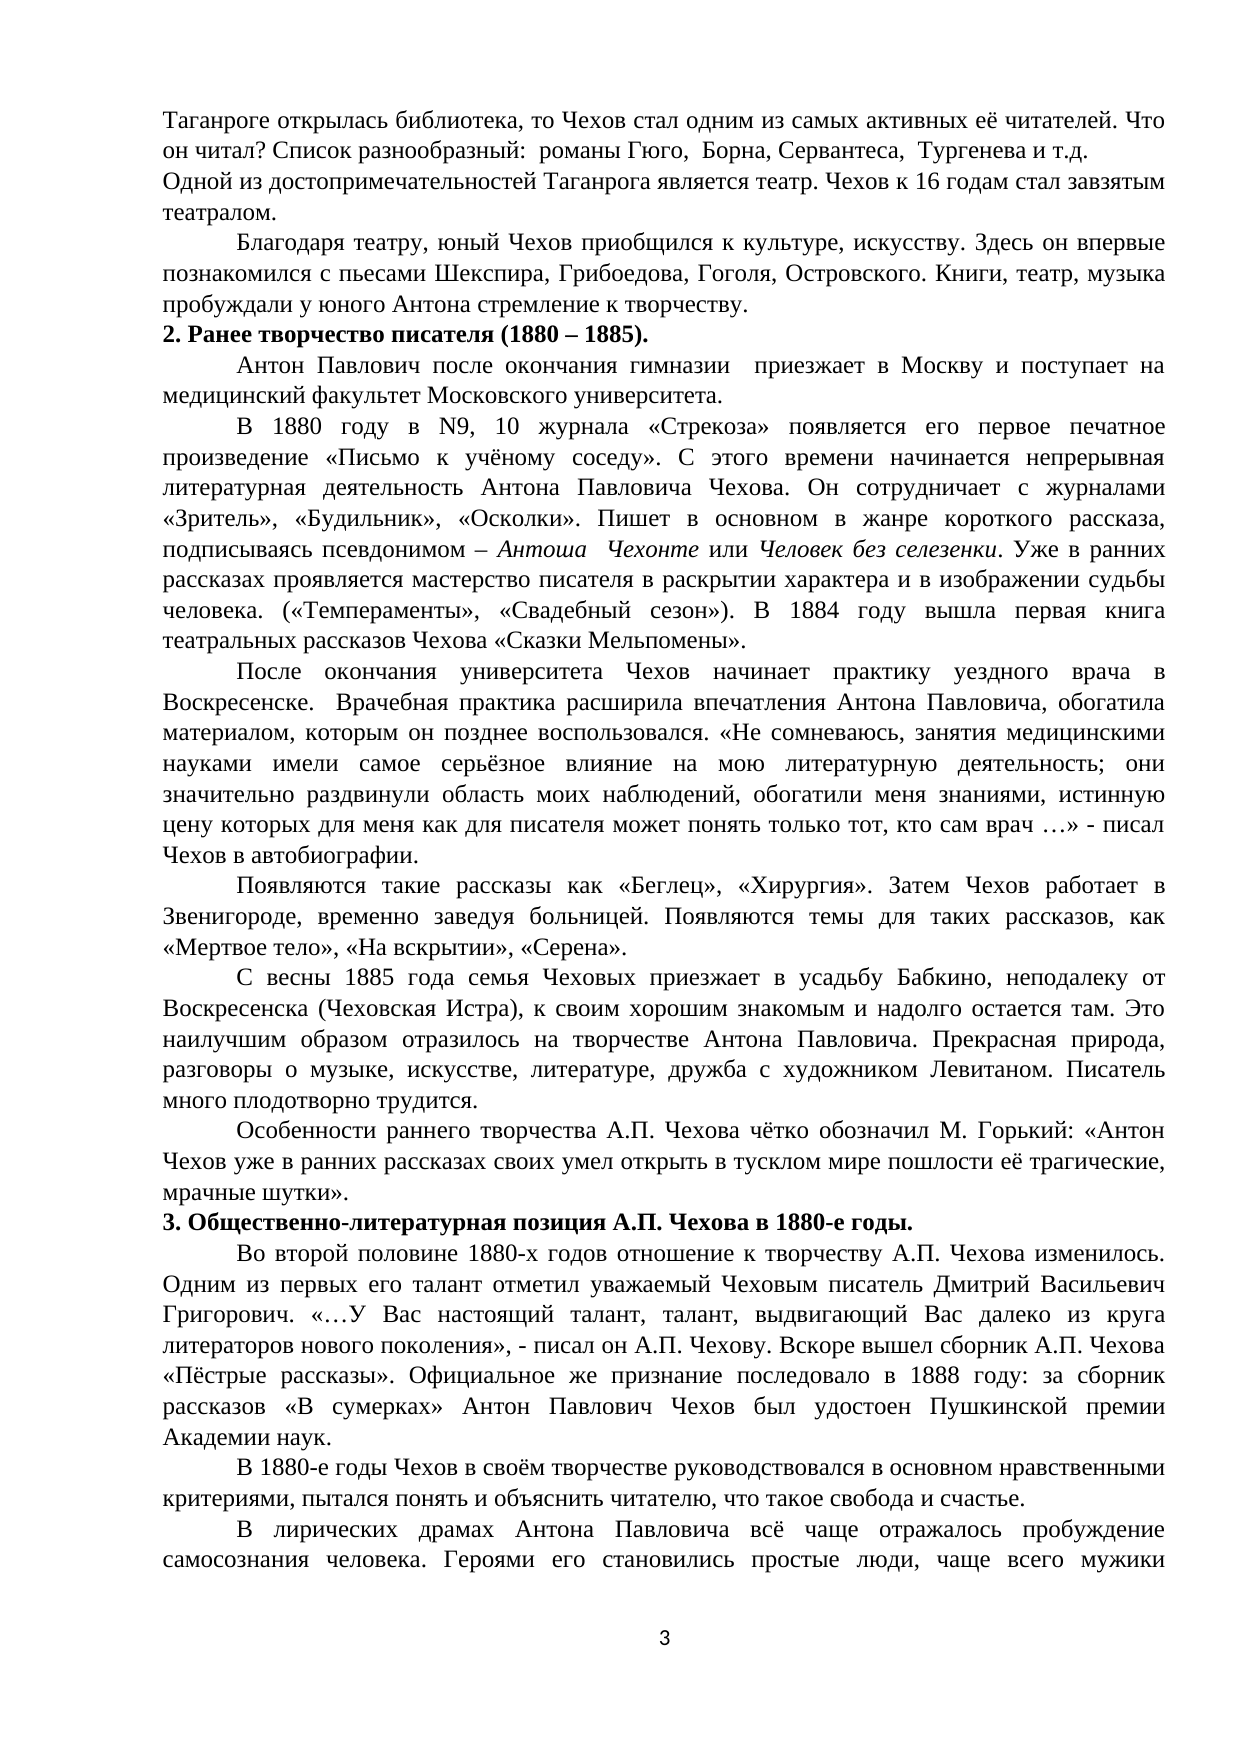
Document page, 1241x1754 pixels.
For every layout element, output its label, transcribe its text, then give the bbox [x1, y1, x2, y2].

text После окончания университета Чехов начинает практику уездного врача в Воскресенске. Врачебная практика расширила впечатления Антона Павловича, обогатила материалом, которым он позднее воспользовался. «Не сомневаюсь, занятия медицинскими науками имели самое серьёзное влияние на мою литературную деятельность; они значительно раздвинули область моих наблюдений, обогатили меня знаниями, истинную цену которых для меня как для писателя может понять только тот, кто сам врач …» - писал Чехов в автобиографии. [162, 654, 1166, 869]
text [162, 103, 1166, 164]
text В 1880 году в N9, 10 журнала «Стрекоза» появляется его первое печатное произведение «Письмо к учёному соседу». С этого времени начинается непрерывная литературная деятельность Антона Павловича Чехова. Он сотрудничает с журналами «Зритель», «Будильник», «Осколки». Пишет в основном в жанре короткого рассказа, подписываясь псевдонимом – Антоша Чехонте или Человек без селезенки. Уже в ранних рассказах проявляется мастерство писателя в раскрытии характера и в изображении судьбы человека. («Темпераменты», «Свадебный сезон»). В 1884 году вышла первая книга театральных рассказов Чехова «Сказки Мельпомены». [162, 409, 1166, 654]
text В 1880-е годы Чехов в своём творчестве руководствовался в основном нравственными критериями, пытался понять и объяснить читателю, что такое свобода и счастье. [162, 1451, 1166, 1512]
text Одной из достопримечательностей Таганрога является театр. Чехов к 16 годам стал завзятым театралом. [162, 164, 1166, 226]
text 3. Общественно-литературная позиция А.П. Чехова в 1880-е годы. [162, 1206, 1166, 1236]
text Особенности раннего творчества А.П. Чехова чётко обозначил М. Горький: «Антон Чехов уже в ранних рассказах своих умел открыть в тусклом мире пошлости её трагические, мрачные шутки». [162, 1114, 1166, 1206]
text Антон Павлович после окончания гимназии приезжает в Москву и поступает на медицинский факультет Московского университета. [162, 348, 1166, 409]
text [162, 1512, 1166, 1573]
text Во второй половине 1880-х годов отношение к творчеству А.П. Чехова изменилось. Одним из первых его талант отметил уважаемый Чеховым писатель Дмитрий Васильевич Григорович. «…У Вас настоящий талант, талант, выдвигающий Вас далеко из круга литераторов нового поколения», - писал он А.П. Чехову. Вскоре вышел сборник А.П. Чехова «Пёстрые рассказы». Официальное же признание последовало в 1888 году: за сборник рассказов «В сумерках» Антон Павлович Чехов был удостоен Пушкинской премии Академии наук. [162, 1236, 1166, 1451]
text Благодаря театру, юный Чехов приобщился к культуре, искусству. Здесь он впервые познакомился с пьесами Шекспира, Грибоедова, Гоголя, Островского. Книги, театр, музыка пробуждали у юного Антона стремление к творчеству. [162, 226, 1166, 317]
text С весны 1885 года семья Чеховых приезжает в усадьбу Бабкино, неподалеку от Воскресенска (Чеховская Истра), к своим хорошим знакомым и надолго остается там. Это наилучшим образом отразилось на творчестве Антона Павловича. Прекрасная природа, разговоры о музыке, искусстве, литературе, дружба с художником Левитаном. Писатель много плодотворно трудится. [162, 961, 1166, 1114]
text Появляются такие рассказы как «Беглец», «Хирургия». Затем Чехов работает в Звенигороде, временно заведуя больницей. Появляются темы для таких рассказов, как «Мертвое тело», «На вскрытии», «Серена». [162, 869, 1166, 961]
text 2. Ранее творчество писателя (1880 – 1885). [162, 317, 1166, 348]
